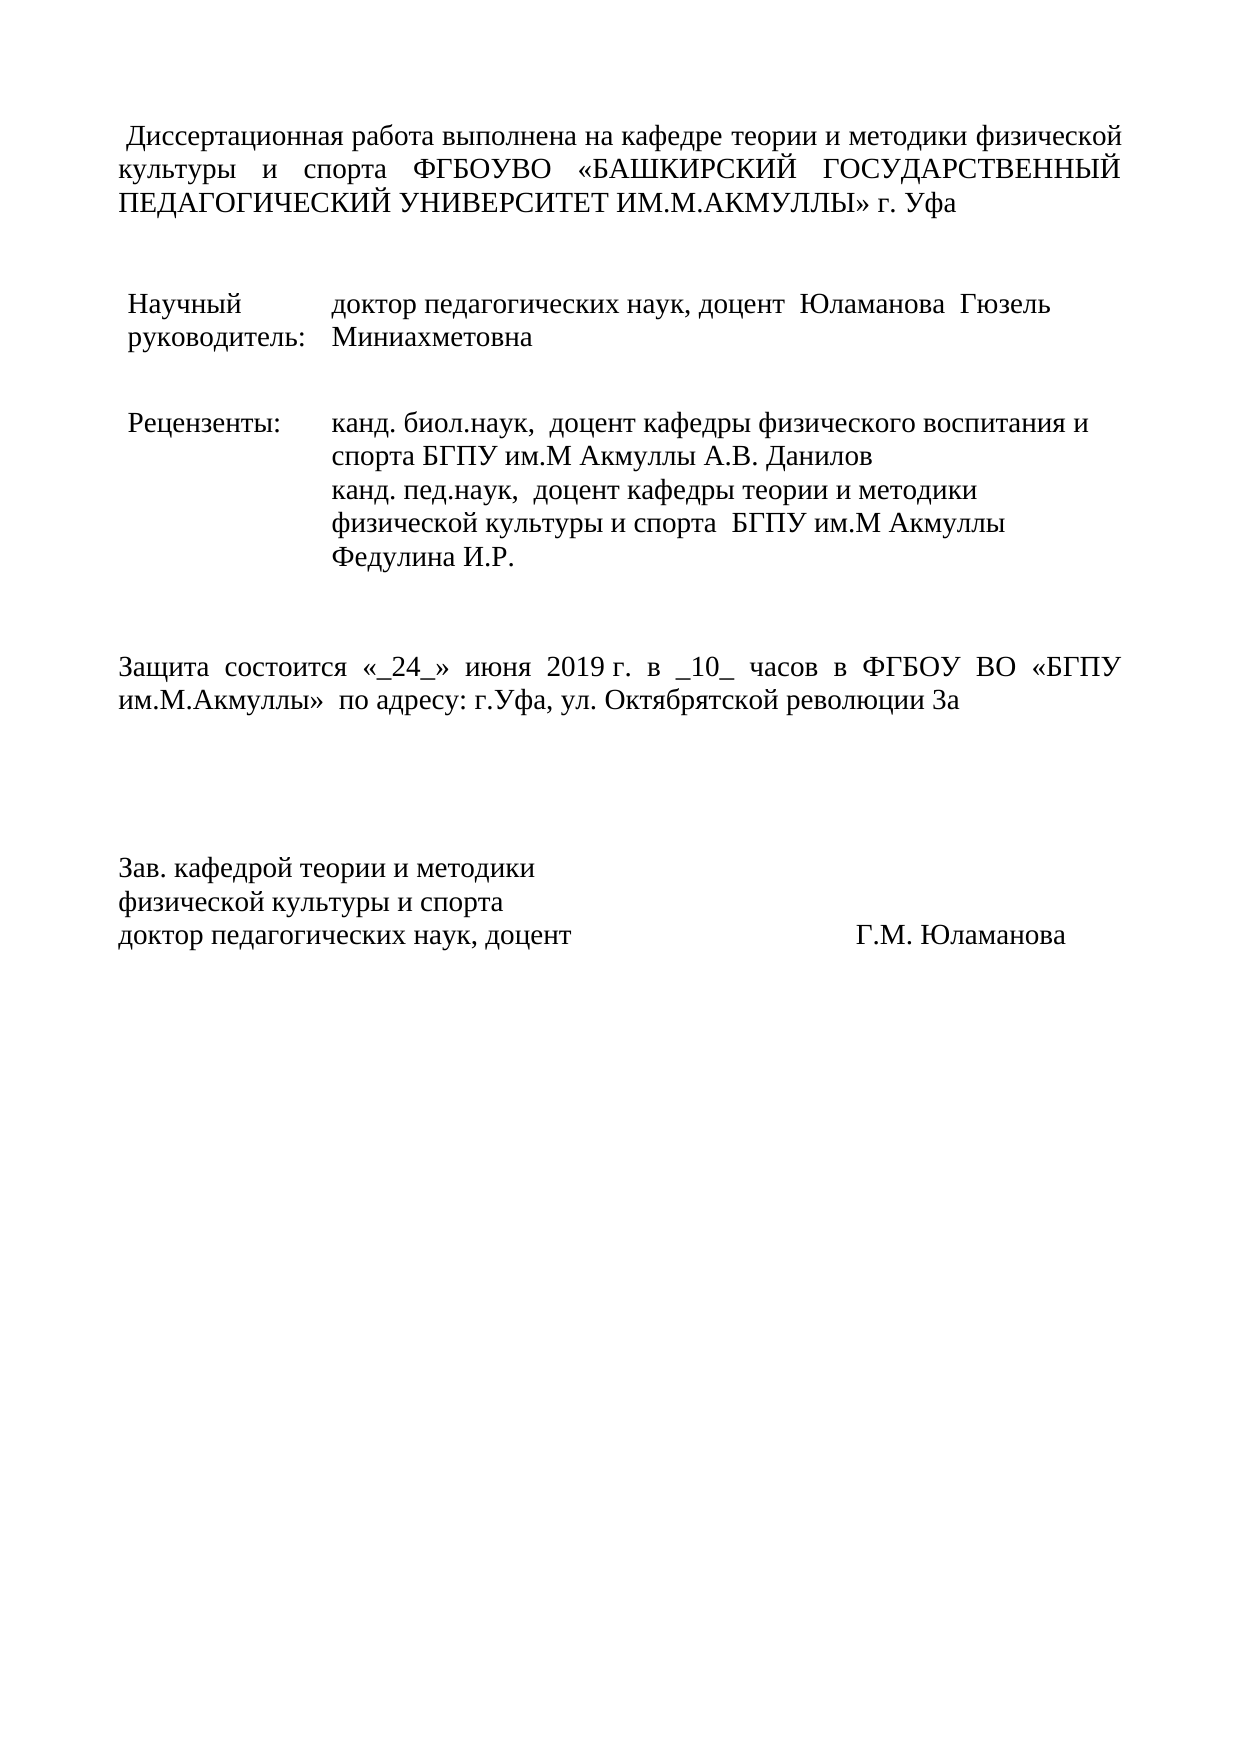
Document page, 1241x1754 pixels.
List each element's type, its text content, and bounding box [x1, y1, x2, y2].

table_header Научный руководитель: [116, 286, 320, 405]
text Диссертационная работа выполнена на кафедре теории и методики физической культуры и спорта ФГБОУВО «БАШКИРСКИЙ ГОСУДАРСТВЕННЫЙ ПЕДАГОГИЧЕСКИЙ УНИВЕРСИТЕТ ИМ.М.АКМУЛЛЫ» г. Уфа [118, 118, 1122, 219]
table_cell Рецензенты: [116, 405, 320, 582]
table_cell канд. биол.наук, доцент кафедры физического воспитания и спорта БГПУ им.М Акмуллы А.В. Данилов канд. пед.наук, доцент кафедры теории и методики физической культуры и спорта БГПУ им.М Акмуллы Федулина И.Р. [320, 405, 1103, 582]
text Защита состоится «_24_» июня 2019 г. в _10_ часов в ФГБОУ ВО «БГПУ им.М.Акмуллы» по адресу: г.Уфа, ул. Октябрятской революции 3а [118, 649, 1122, 716]
text физической культуры и спорта [118, 884, 1122, 917]
text Зав. кафедрой теории и методики [118, 850, 1122, 884]
table_header доктор педагогических наук, доцент Юламанова Гюзель Миниахметовна [320, 286, 1103, 405]
text доктор педагогических наук, доцент Г.М. Юламанова [118, 917, 1122, 951]
